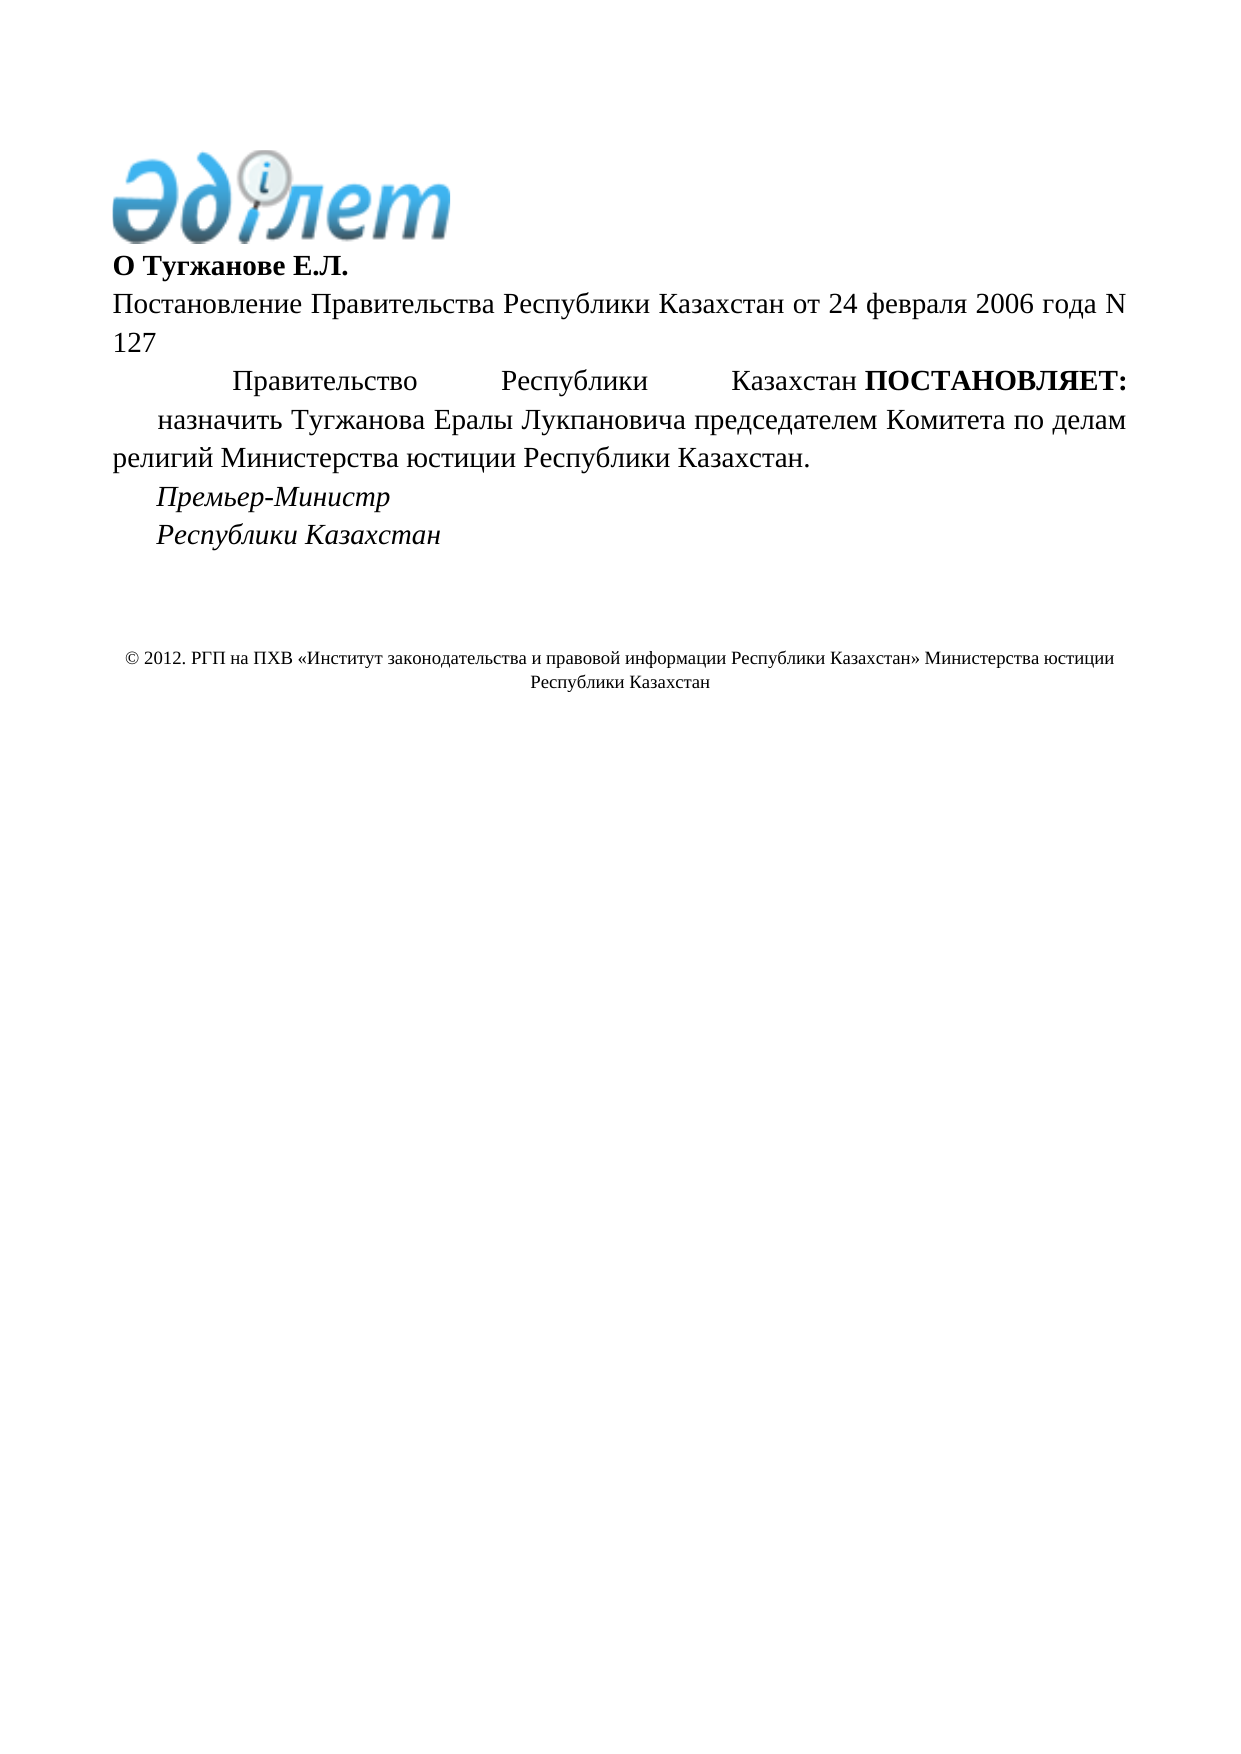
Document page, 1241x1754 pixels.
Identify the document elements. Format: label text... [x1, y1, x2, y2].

text Премьер-Министр Республики Казахстан [112, 479, 1128, 551]
text О Тугжанове Е.Л. [112, 248, 1128, 281]
text © 2012. РГП на ПХВ «Институт законодательства и правовой информации Республики Казахстан» Министерства юстиции Республики Казахстан [112, 647, 1128, 693]
text Постановление Правительства Республики Казахстан от 24 февраля 2006 года N 127 [112, 286, 1128, 358]
picture [112, 150, 451, 244]
text Правительство Республики Казахстан ПОСТАНОВЛЯЕТ: назначить Тугжанова Ералы Лукпановича председателем Комитета по делам религий Министерства юстиции Республики Казахстан. [112, 363, 1128, 474]
